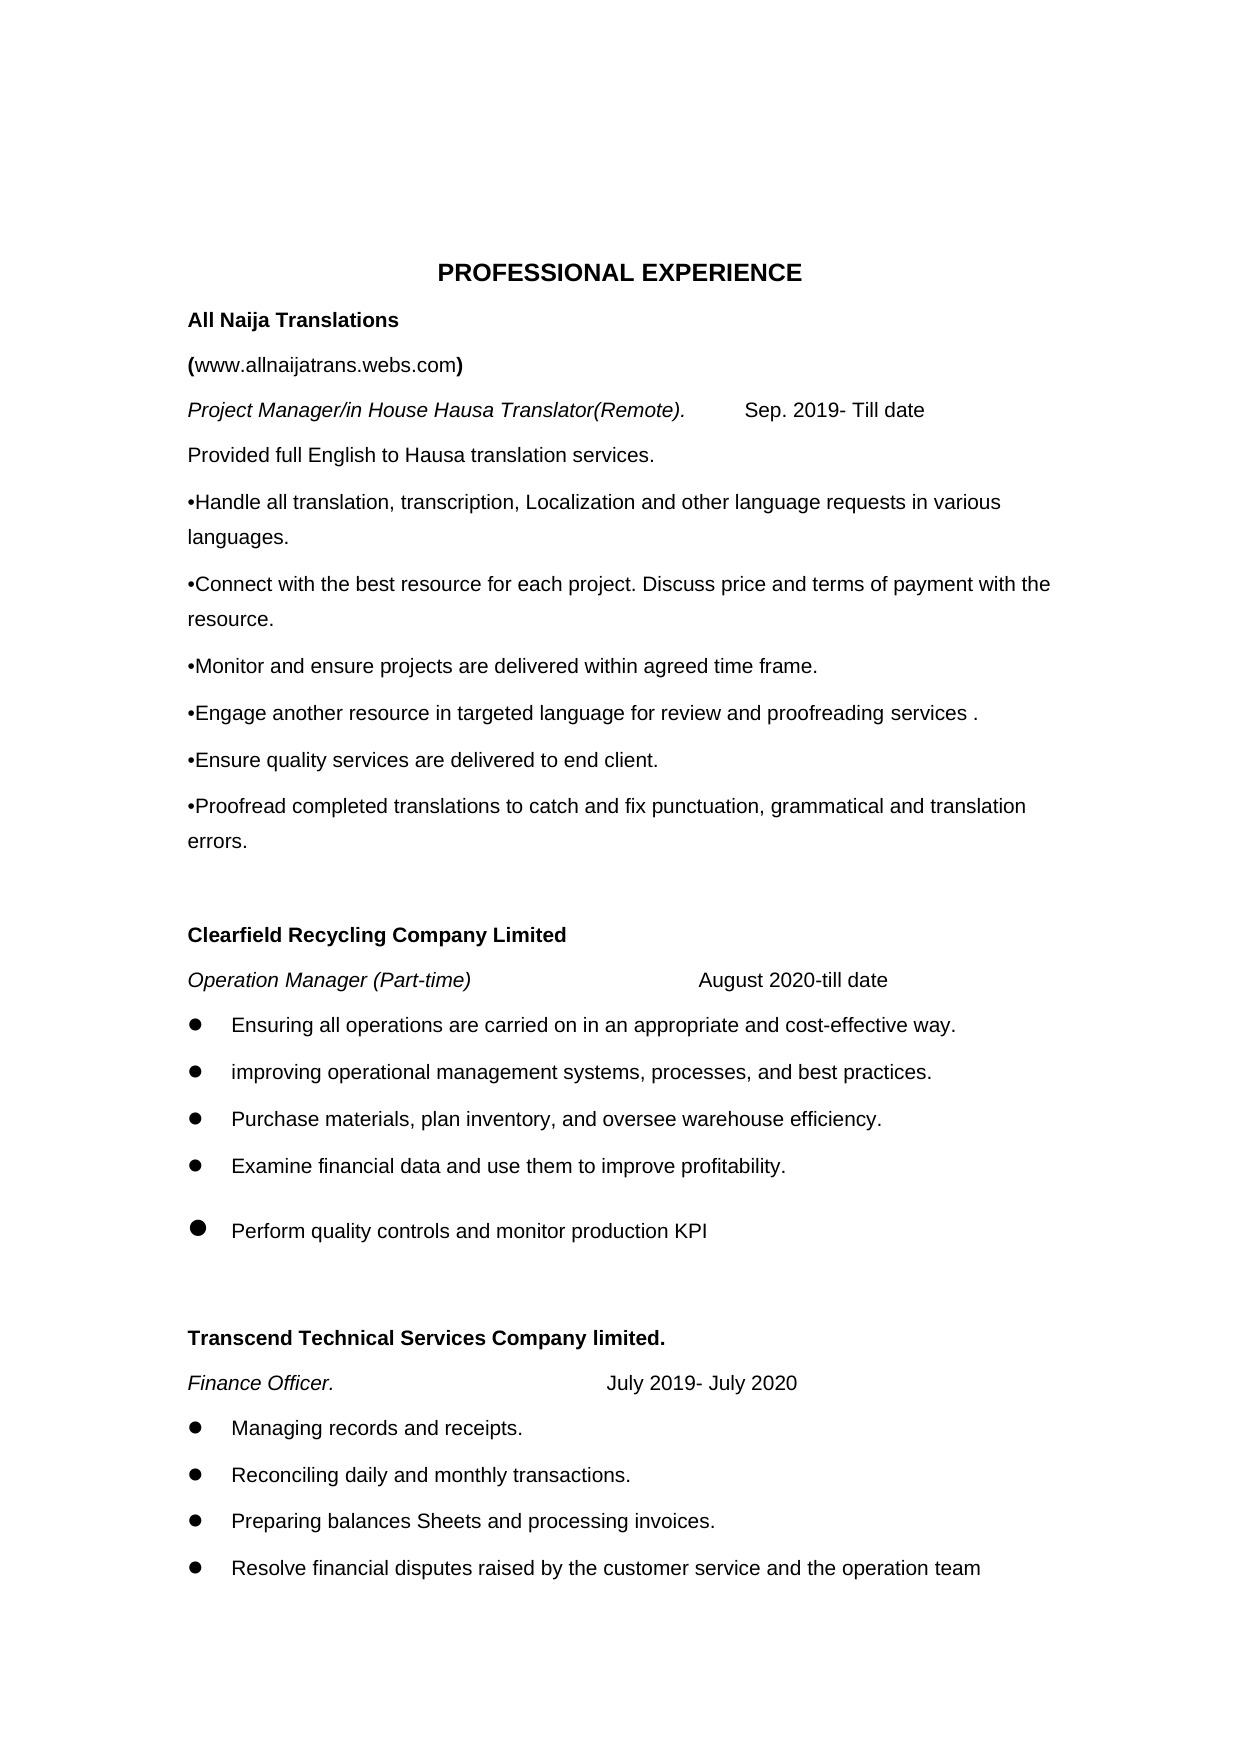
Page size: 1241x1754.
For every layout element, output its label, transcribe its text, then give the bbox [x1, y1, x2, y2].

text PROFESSIONAL EXPERIENCE [187, 257, 1053, 289]
text •Handle all translation, transcription, Localization and other language requests in various languages. [187, 486, 1053, 553]
list Managing records and receipts. [187, 1411, 1053, 1444]
text •Ensure quality services are delivered to end client. [187, 743, 1053, 776]
text •Engage another resource in targeted language for review and proofreading services . [187, 696, 1053, 729]
list improving operational management systems, processes, and best practices. [187, 1056, 1053, 1088]
list Examine financial data and use them to improve profitability. [187, 1149, 1053, 1182]
text All Naija Translations [187, 304, 1053, 336]
text Clearfield Recycling Company Limited [187, 919, 1053, 951]
list Ensuring all operations are carried on in an appropriate and cost-effective way. [187, 1009, 1053, 1041]
text Transcend Technical Services Company limited. [187, 1321, 1053, 1354]
list Perform quality controls and monitor production KPI [187, 1196, 1053, 1261]
text Provided full English to Hausa translation services. [187, 439, 1053, 471]
list Purchase materials, plan inventory, and oversee warehouse efficiency. [187, 1103, 1053, 1135]
text •Proofread completed translations to catch and fix punctuation, grammatical and translation errors. [187, 790, 1053, 858]
text •Connect with the best resource for each project. Discuss price and terms of payment with the resource. [187, 568, 1053, 635]
list Resolve financial disputes raised by the customer service and the operation team [187, 1552, 1053, 1584]
text (www.allnaijatrans.webs.com) [187, 349, 1053, 381]
list Reconciling daily and monthly transactions. [187, 1458, 1053, 1491]
text •Monitor and ensure projects are delivered within agreed time frame. [187, 649, 1053, 682]
text Operation Manager (Part-time) August 2020-till date [187, 964, 1053, 996]
text Finance Officer. July 2019- July 2020 [187, 1366, 1053, 1399]
text Project Manager/in House Hausa Translator(Remote). Sep. 2019- Till date [187, 394, 1053, 426]
list Preparing balances Sheets and processing invoices. [187, 1505, 1053, 1538]
